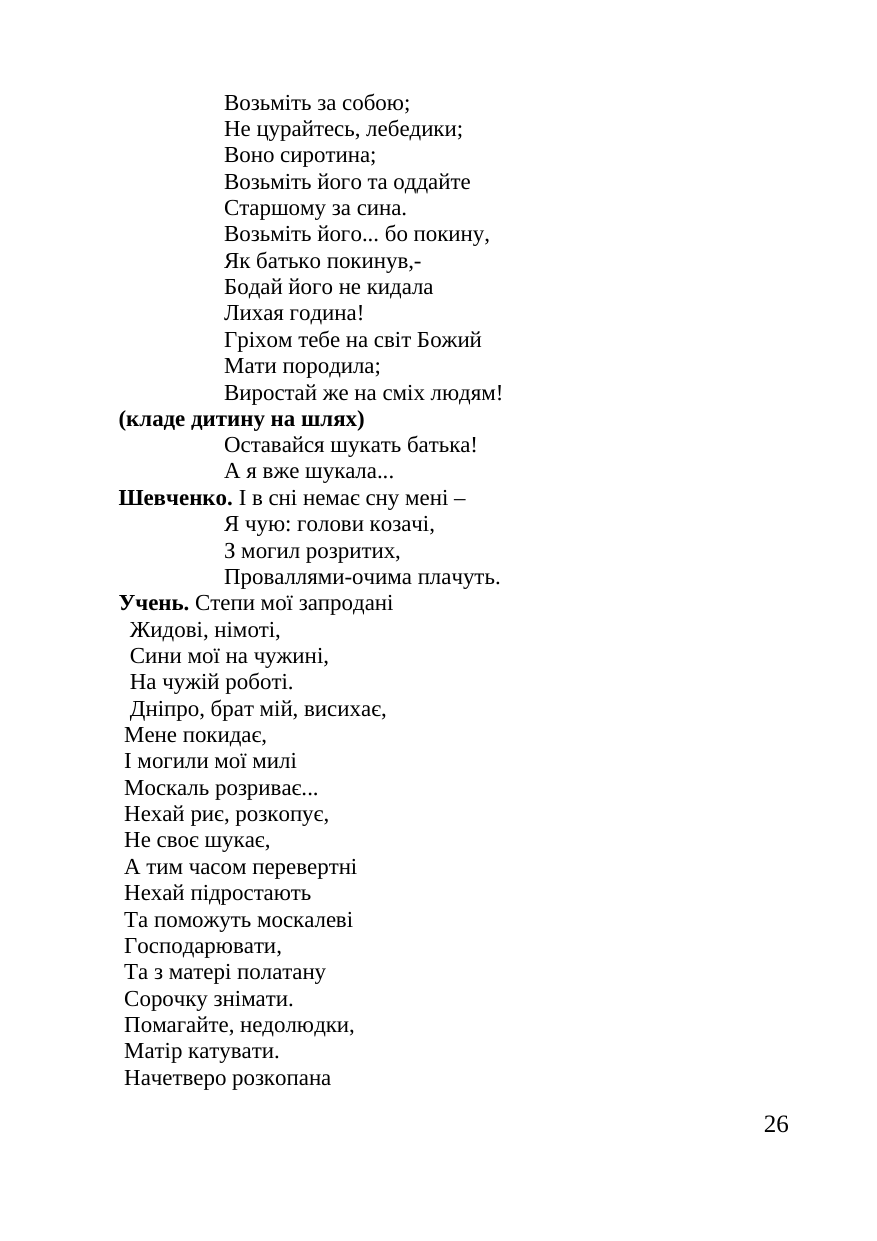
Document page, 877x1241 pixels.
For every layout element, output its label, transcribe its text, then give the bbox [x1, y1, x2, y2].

text Мене покидає, [89, 721, 797, 747]
text Нехай підростають [89, 879, 797, 906]
text Учень. Степи мої запродані [89, 589, 797, 616]
text Виростай же на сміх людям! [89, 378, 797, 405]
text Та з матері полатану [89, 958, 797, 985]
text А тим часом перевертні [89, 853, 797, 879]
text Помагайте, недолюдки, [89, 1011, 797, 1037]
text Шевченко. І в сні немає сну мені – [89, 484, 797, 510]
text Бодай його не кидала [89, 273, 797, 299]
text Гріхом тебе на світ Божий [89, 326, 797, 352]
text Возьміть за собою; [89, 89, 797, 115]
text Господарювати, [89, 932, 797, 958]
text Та поможуть москалеві [89, 906, 797, 932]
text (кладе дитину на шлях) [89, 405, 797, 431]
text Старшому за сина. [89, 194, 797, 220]
text Не цурайтесь, лебедики; [89, 115, 797, 141]
text Лихая година! [89, 299, 797, 326]
text А я вже шукала... [89, 458, 797, 484]
text Не своє шукає, [89, 827, 797, 853]
text Возьміть його... бо покину, [89, 220, 797, 247]
text Сорочку знімати. [89, 985, 797, 1011]
text Возьміть його та оддайте [89, 168, 797, 194]
text Оставайся шукать батька! [89, 431, 797, 458]
text Начетверо розкопана [89, 1064, 797, 1090]
text Жидові, німоті, [89, 616, 797, 642]
text З могил розритих, [89, 537, 797, 563]
text На чужій роботі. [89, 668, 797, 695]
text Нехай риє, розкопує, [89, 800, 797, 827]
text Сини мої на чужині, [89, 642, 797, 668]
text Як батько покинув,- [89, 247, 797, 273]
text Проваллями-очима плачуть. [89, 563, 797, 589]
text Матір катувати. [89, 1037, 797, 1064]
text І могили мої милі [89, 747, 797, 774]
text Мати породила; [89, 352, 797, 378]
text Москаль розриває... [89, 774, 797, 800]
text Я чую: голови козачі, [89, 510, 797, 537]
text Дніпро, брат мій, висихає, [89, 695, 797, 721]
text Воно сиротина; [89, 141, 797, 168]
